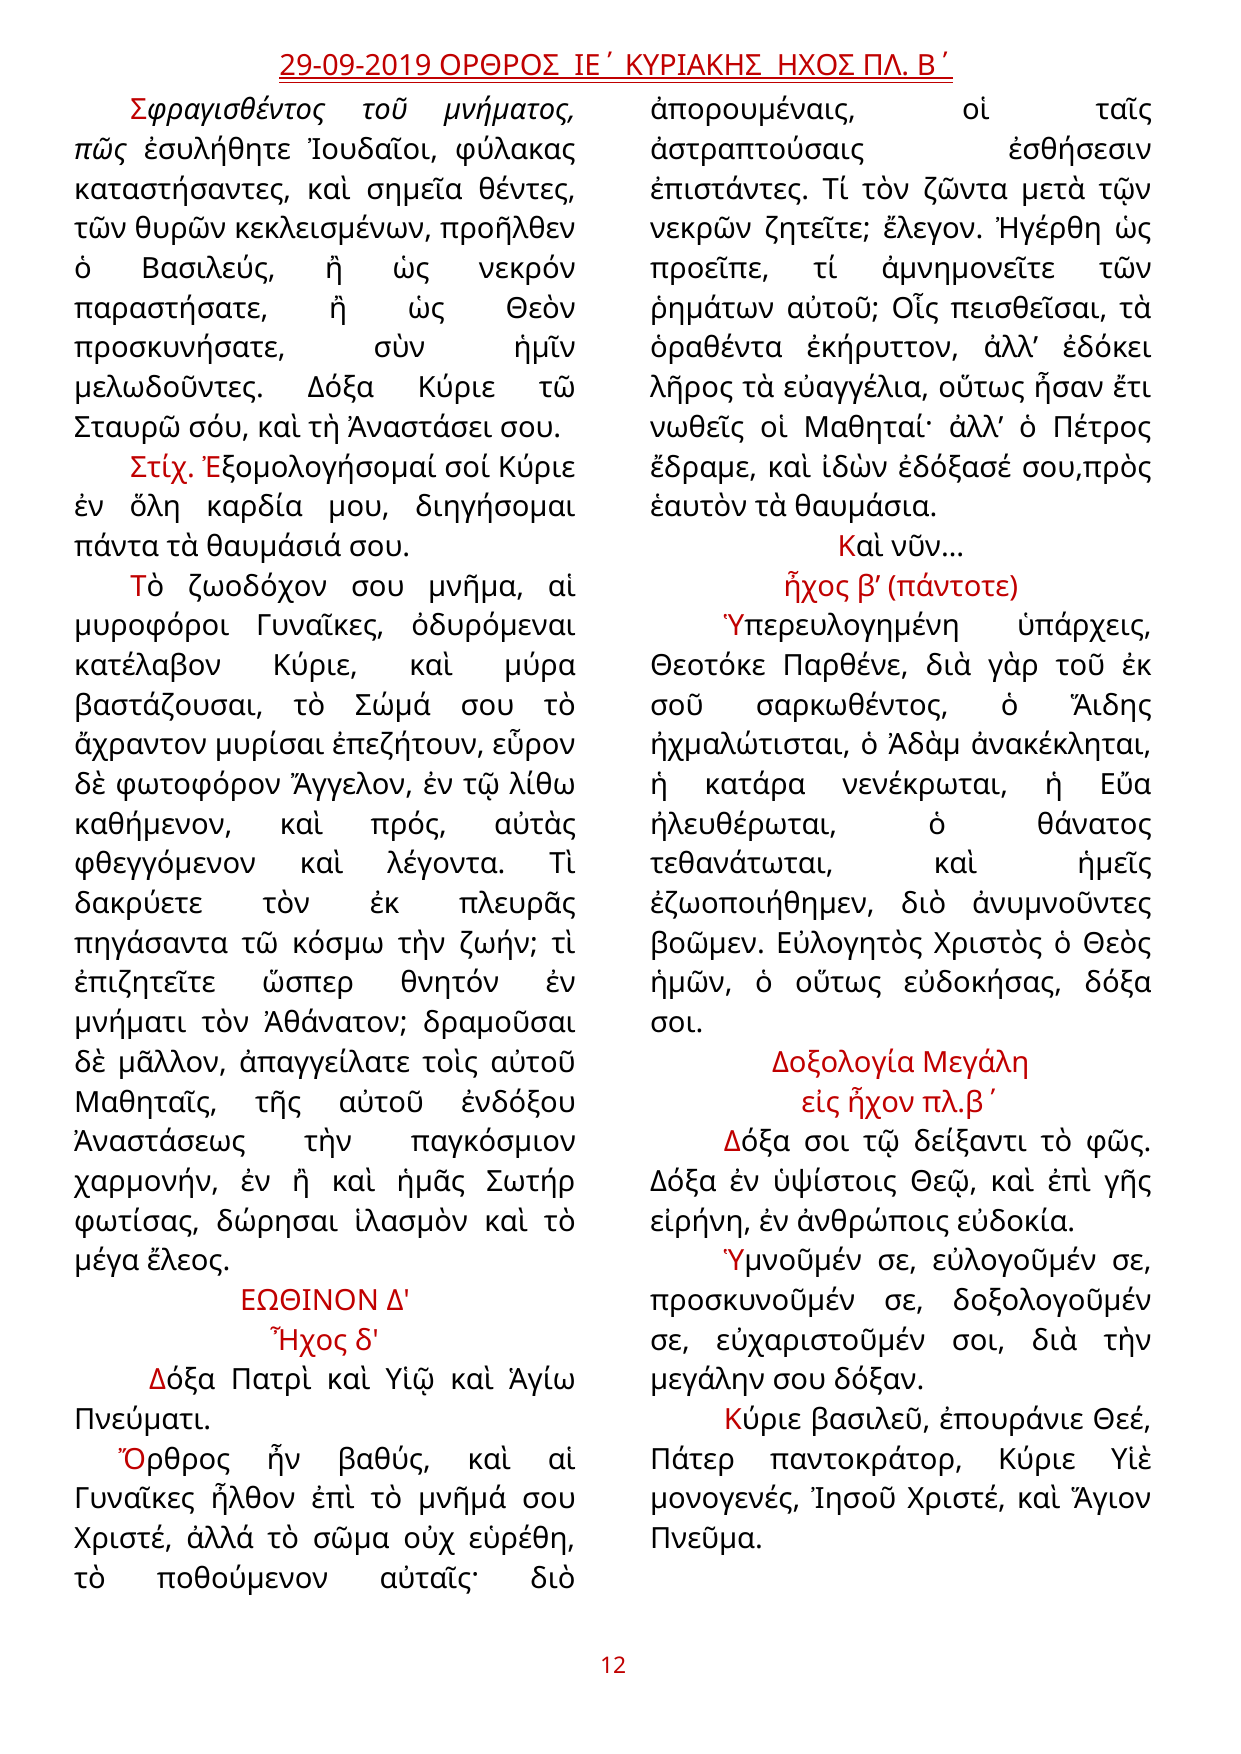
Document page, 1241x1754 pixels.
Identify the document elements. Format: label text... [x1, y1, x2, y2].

text Ὄρθρος ἦν βαθύς, καὶ αἱ Γυναῖκες ἦλθον ἐπὶ τὸ μνῆμά σου Χριστέ, ἀλλά τὸ σῶμα οὐχ εὑρέθη, τὸ ποθούμενον αὐταῖς· διὸ ἀπορουμέναις, οἱ ταῖς ἀστραπτούσαις ἐσθήσεσιν ἐπιστάντες. Τί τὸν ζῶντα μετὰ τῷν νεκρῶν ζητεῖτε; ἔλεγον. Ἠγέρθη ὡς προεῖπε, τί ἀμνημονεῖτε τῶν ῥημάτων αὐτοῦ; Οἷς πεισθεῖσαι, τὰ ὁραθέντα ἐκήρυττον, ἀλλ’ ἐδόκει λῆρος τὰ εὐαγγέλια, οὕτως ἦσαν ἔτι νωθεῖς οἱ Μαθηταί· ἀλλ’ ὁ Πέτρος ἔδραμε, καὶ ἰδὼν ἐδόξασέ σου,πρὸς ἑαυτὸν τὰ θαυμάσια. [650, 89, 1152, 525]
text Καὶ νῦν… [650, 525, 1152, 565]
text Τὸ ζωοδόχον σου μνῆμα, αἱ μυροφόροι Γυναῖκες, ὀδυρόμεναι κατέλαβον Κύριε, καὶ μύρα βαστάζουσαι, τὸ Σώμά σου τὸ ἄχραντον μυρίσαι ἐπεζήτουν, εὗρον δὲ φωτοφόρον Ἄγγελον, ἐν τῷ λίθω καθήμενον, καὶ πρός, αὐτὰς φθεγγόμενον καὶ λέγοντα. Τὶ δακρύετε τὸν ἐκ πλευρᾶς πηγάσαντα τῶ κόσμω τὴν ζωήν; τὶ ἐπιζητεῖτε ὥσπερ θνητόν ἐν μνήματι τὸν Ἀθάνατον; δραμοῦσαι δὲ μᾶλλον, ἀπαγγείλατε τοὶς αὐτοῦ Μαθηταῖς, τῆς αὐτοῦ ἐνδόξου Ἀναστάσεως τὴν παγκόσμιον χαρμονήν, ἐν ἢ καὶ ἡμᾶς Σωτήρ φωτίσας, δώρησαι ἱλασμὸν καὶ τὸ μέγα ἔλεος. [74, 565, 576, 1279]
text Κύριε βασιλεῦ, ἐπουράνιε Θεέ, Πάτερ παντοκράτορ, Κύριε Υἱὲ μονογενές, Ἰησοῦ Χριστέ, καὶ Ἅγιον Πνεῦμα. [650, 1398, 1152, 1557]
text Δοξολογία Μεγάλη [650, 1041, 1152, 1081]
text Στίχ. Ἐξομολογήσομαί σοί Κύριε ἐν ὅλη καρδία μου, διηγήσομαι πάντα τὰ θαυμάσιά σου. [74, 446, 576, 565]
text εἰς ἦχον πλ.β΄ [650, 1081, 1152, 1121]
text ΕΩΘΙΝΟΝ Δ' [74, 1279, 576, 1319]
text Δόξα Πατρὶ καὶ Υἱῷ καὶ Ἁγίω Πνεύματι. [74, 1359, 576, 1438]
text Σφραγισθέντος τοῦ μνήματος, πῶς ἐσυλήθητε Ἰουδαῖοι, φύλακας καταστήσαντες, καὶ σημεῖα θέντες, τῶν θυρῶν κεκλεισμένων, προῆλθεν ὁ Βασιλεύς, ἢ ὡς νεκρόν παραστήσατε, ἢ ὡς Θεὸν προσκυνήσατε, σὺν ἡμῖν μελωδοῦντες. Δόξα Κύριε τῶ Σταυρῶ σόυ, καὶ τὴ Ἀναστάσει σου. [74, 89, 576, 446]
text Δόξα σοι τῷ δείξαντι τὸ φῶς. Δόξα ἐν ὑψίστοις Θεῷ, καὶ ἐπὶ γῆς εἰρήνη, ἐν ἀνθρώποις εὐδοκία. [650, 1121, 1152, 1239]
text Ἦχος δ' [74, 1319, 576, 1359]
text Ὄρθρος ἦν βαθύς, καὶ αἱ Γυναῖκες ἦλθον ἐπὶ τὸ μνῆμά σου Χριστέ, ἀλλά τὸ σῶμα οὐχ εὑρέθη, τὸ ποθούμενον αὐταῖς· διὸ ἀπορουμέναις, οἱ ταῖς ἀστραπτούσαις ἐσθήσεσιν ἐπιστάντες. Τί τὸν ζῶντα μετὰ τῷν νεκρῶν ζητεῖτε; ἔλεγον. Ἠγέρθη ὡς προεῖπε, τί ἀμνημονεῖτε τῶν ῥημάτων αὐτοῦ; Οἷς πεισθεῖσαι, τὰ ὁραθέντα ἐκήρυττον, ἀλλ’ ἐδόκει λῆρος τὰ εὐαγγέλια, οὕτως ἦσαν ἔτι νωθεῖς οἱ Μαθηταί· ἀλλ’ ὁ Πέτρος ἔδραμε, καὶ ἰδὼν ἐδόξασέ σου,πρὸς ἑαυτὸν τὰ θαυμάσια. [74, 1438, 576, 1597]
text Ὑπερευλογημένη ὑπάρχεις, Θεοτόκε Παρθένε, διὰ γὰρ τοῦ ἐκ σοῦ σαρκωθέντος, ὁ ᾍδης ἠχμαλώτισται, ὁ Ἀδὰμ ἀνακέκληται, ἡ κατάρα νενέκρωται, ἡ Εὔα ἠλευθέρωται, ὁ θάνατος τεθανάτωται, καὶ ἡμεῖς ἐζωοποιήθημεν, διὸ ἀνυμνοῦντες βοῶμεν. Εὐλογητὸς Χριστὸς ὁ Θεὸς ἡμῶν, ὁ οὕτως εὐδοκήσας, δόξα σοι. [650, 604, 1152, 1041]
text Ὑμνοῦμέν σε, εὐλογοῦμέν σε, προσκυνοῦμέν σε, δοξολογοῦμέν σε, εὐχαριστοῦμέν σοι, διὰ τὴν μεγάλην σου δόξαν. [650, 1239, 1152, 1398]
text ἦχος β’ (πάντοτε) [650, 565, 1152, 604]
